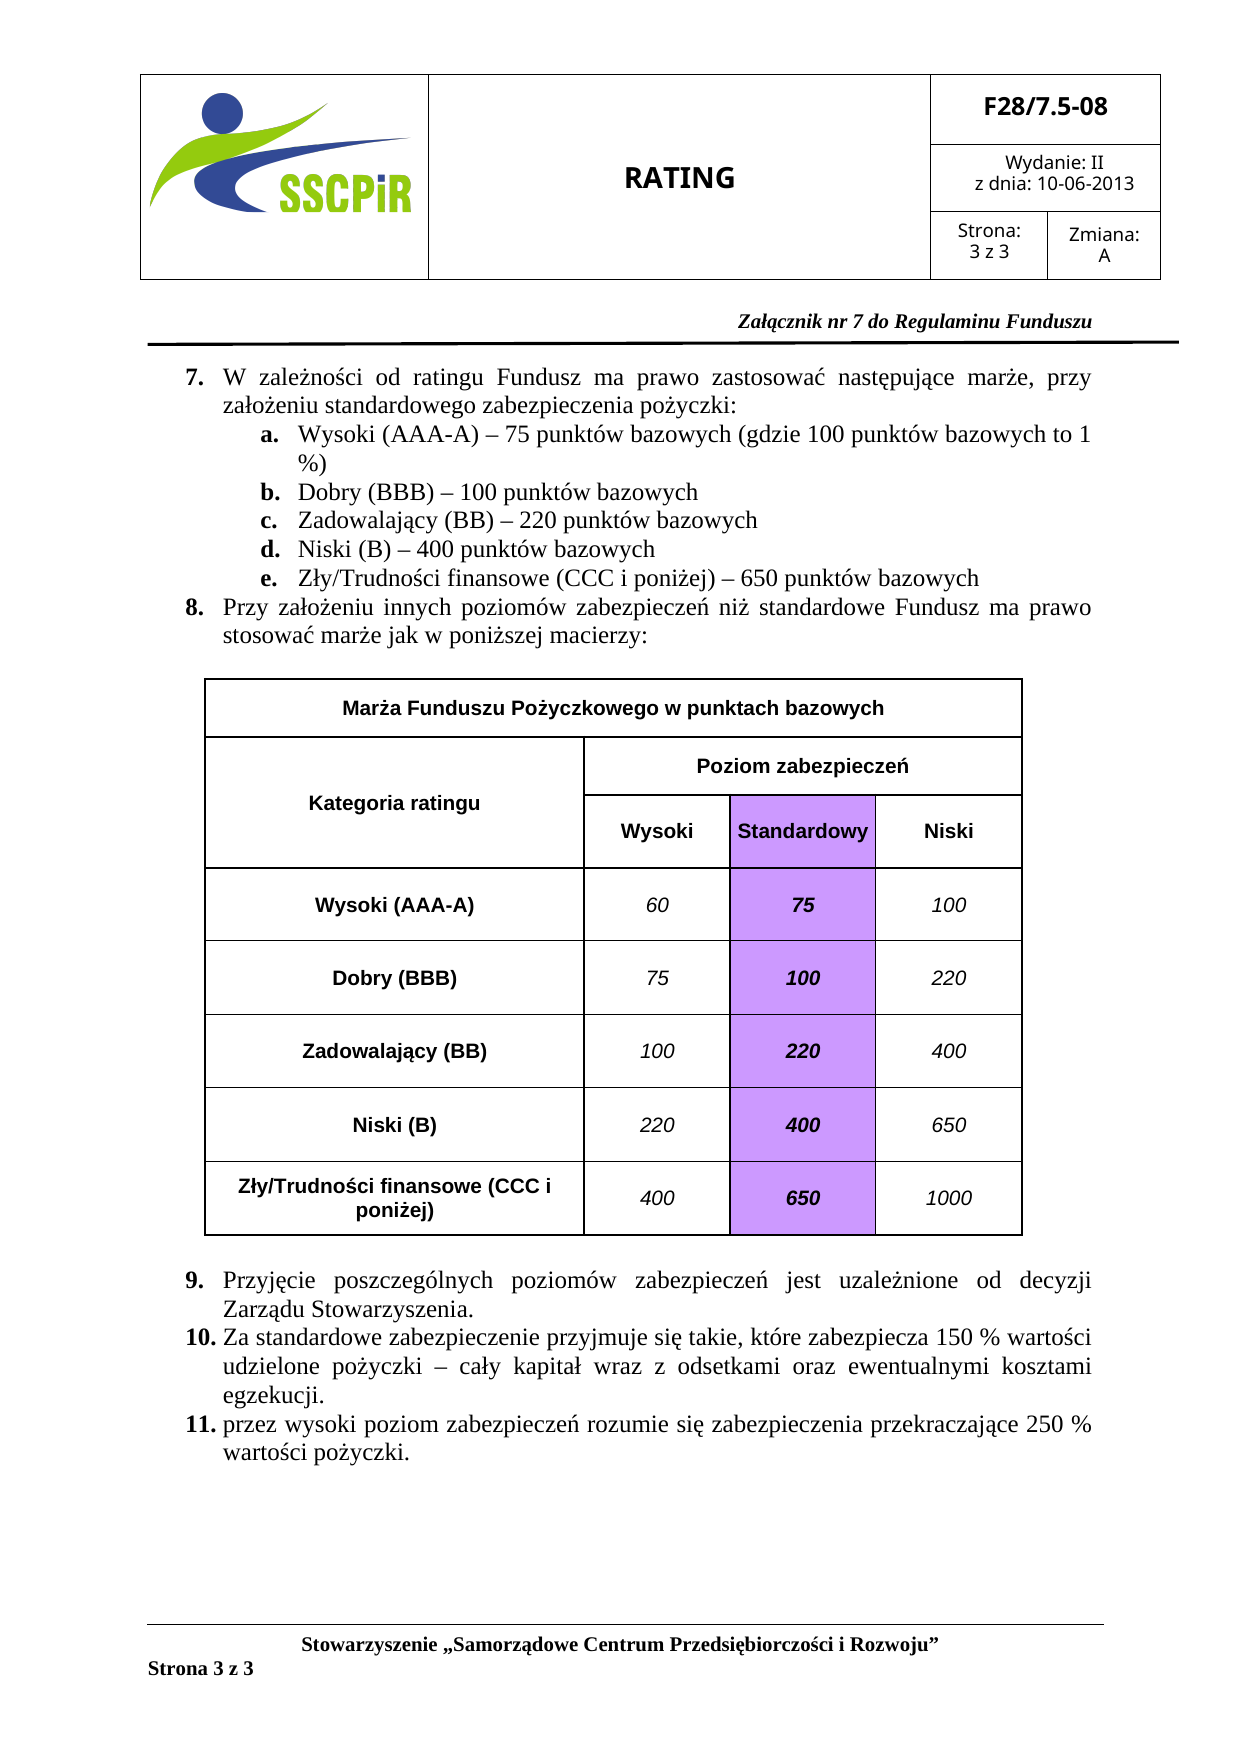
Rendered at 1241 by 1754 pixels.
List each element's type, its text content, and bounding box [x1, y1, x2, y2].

table_cell Wysoki (AAA-A) [206, 869, 583, 940]
table_cell Standardowy [731, 796, 875, 867]
table_cell 75 [731, 869, 875, 940]
table_cell 220 [585, 1088, 729, 1161]
table_cell 220 [876, 941, 1021, 1014]
table_cell 400 [585, 1162, 729, 1234]
list Wysoki (AAA-A) – 75 punktów bazowych (gdzie 100 punktów bazowych to 1 %) [260, 419, 1093, 477]
list Zły/Trudności finansowe (CCC i poniżej) – 650 punktów bazowych [260, 563, 1093, 592]
table_cell 75 [585, 941, 729, 1014]
list przez wysoki poziom zabezpieczeń rozumie się zabezpieczenia przekraczające 250 % wartości pożyczki. [185, 1409, 1093, 1466]
picture [149, 93, 412, 212]
list Przyjęcie poszczególnych poziomów zabezpieczeń jest uzależnione od decyzji Zarządu Stowarzyszenia. [185, 1265, 1093, 1322]
list Zadowalający (BB) – 220 punktów bazowych [260, 505, 1093, 534]
table_cell 100 [731, 941, 875, 1014]
list Przy założeniu innych poziomów zabezpieczeń niż standardowe Fundusz ma prawo stosować marże jak w poniższej macierzy: [185, 592, 1093, 649]
table_cell 100 [585, 1015, 729, 1087]
table_cell Dobry (BBB) [206, 941, 583, 1014]
table_cell Niski (B) [206, 1088, 583, 1161]
list Za standardowe zabezpieczenie przyjmuje się takie, które zabezpiecza 150 % wartości udzielone pożyczki – cały kapitał wraz z odsetkami oraz ewentualnymi kosztami egzekucji. [185, 1322, 1093, 1409]
list W zależności od ratingu Fundusz ma prawo zastosować następujące marże, przy założeniu standardowego zabezpieczenia pożyczki: [185, 362, 1093, 419]
table_cell 220 [731, 1015, 875, 1087]
table_cell 650 [731, 1162, 875, 1234]
table_cell Niski [876, 796, 1021, 867]
table_cell Zły/Trudności finansowe (CCC i poniżej) [206, 1162, 583, 1234]
table_cell 60 [585, 869, 729, 940]
list Niski (B) – 400 punktów bazowych [260, 534, 1093, 563]
table_header Marża Funduszu Pożyczkowego w punktach bazowych [206, 680, 1021, 736]
table_cell 400 [876, 1015, 1021, 1087]
table_cell 400 [731, 1088, 875, 1161]
table_cell 650 [876, 1088, 1021, 1161]
table_cell Zadowalający (BB) [206, 1015, 583, 1087]
table_cell Poziom zabezpieczeń [585, 738, 1021, 793]
table_cell 1000 [876, 1162, 1021, 1234]
list Dobry (BBB) – 100 punktów bazowych [260, 477, 1093, 505]
table_cell Kategoria ratingu [206, 738, 583, 867]
table_cell Wysoki [585, 796, 729, 867]
table_cell 100 [876, 869, 1021, 940]
